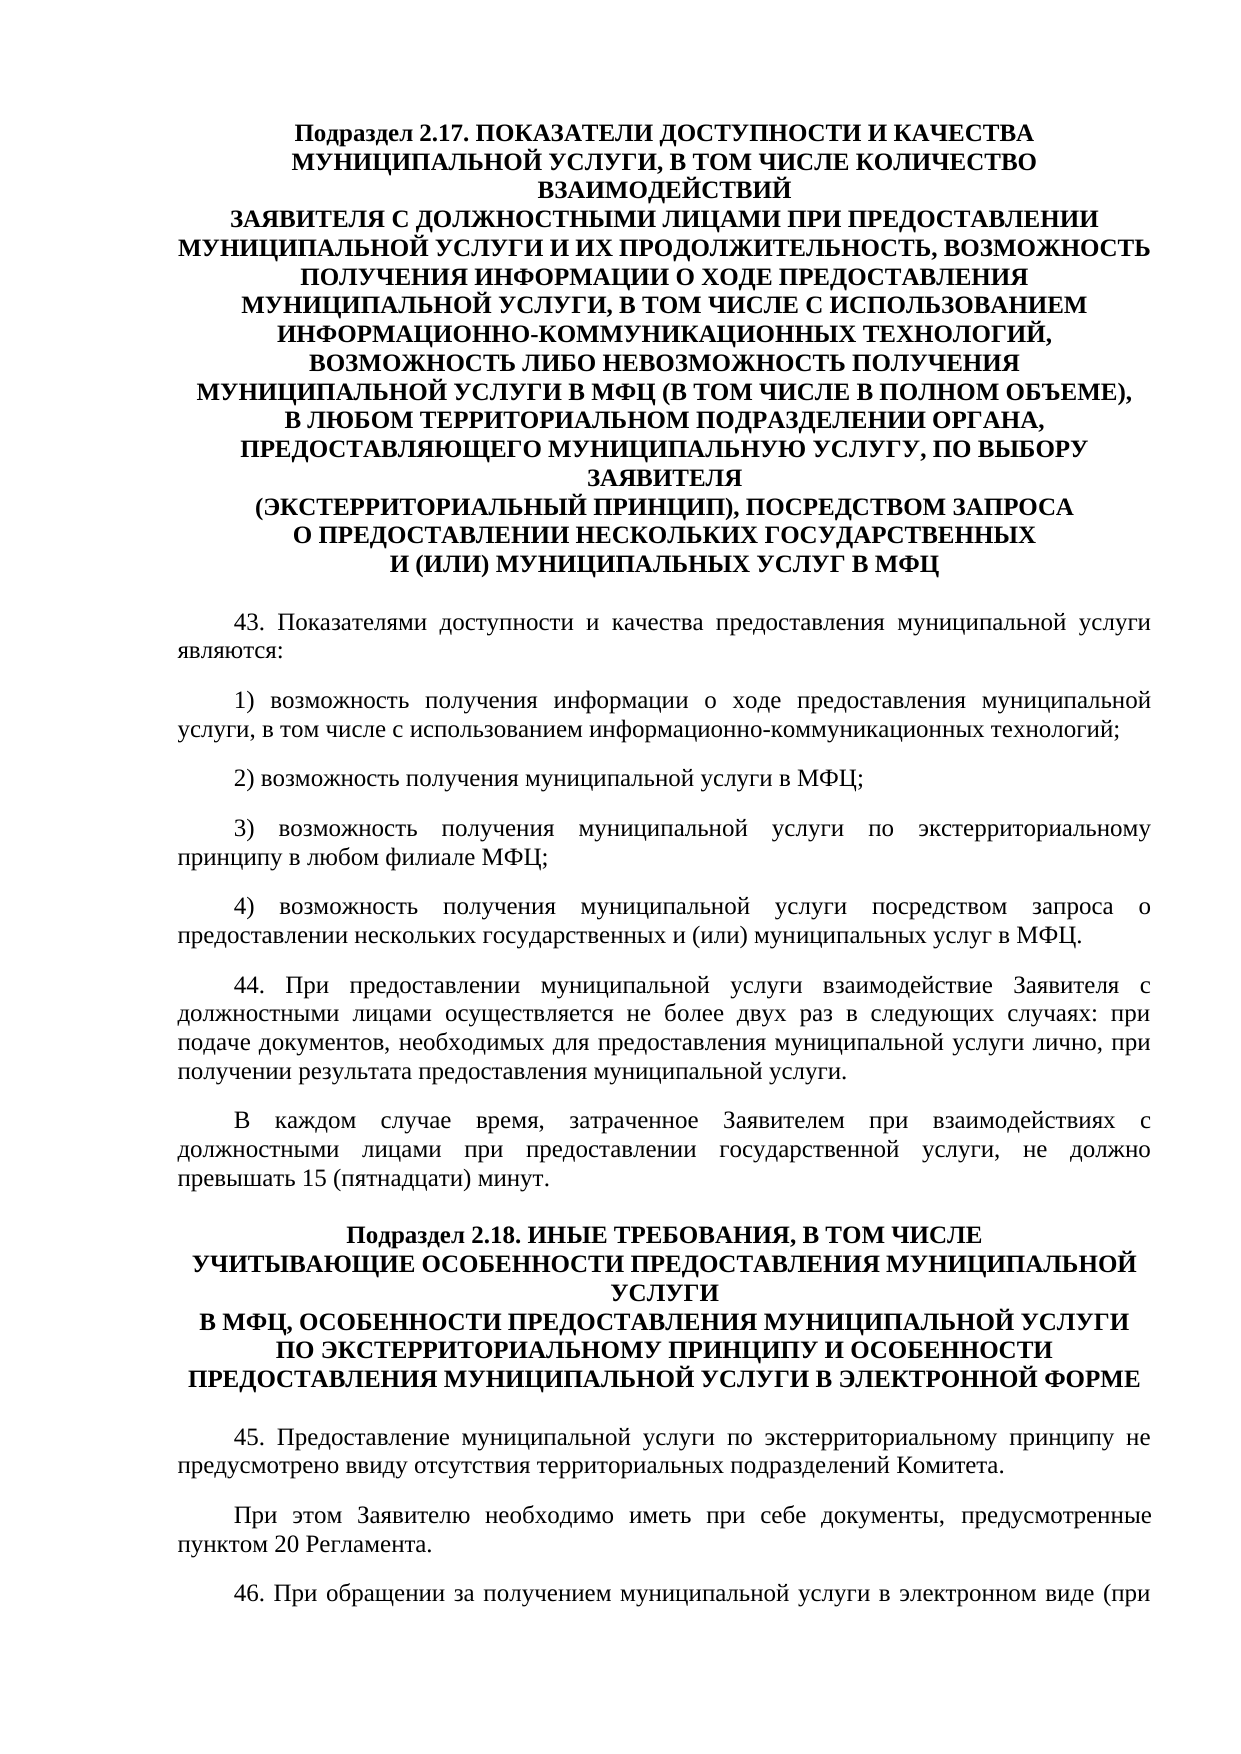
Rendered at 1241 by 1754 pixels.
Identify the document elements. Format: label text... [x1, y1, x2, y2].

title УЧИТЫВАЮЩИЕ ОСОБЕННОСТИ ПРЕДОСТАВЛЕНИЯ МУНИЦИПАЛЬНОЙ УСЛУГИ [177, 1249, 1152, 1307]
title В МФЦ, ОСОБЕННОСТИ ПРЕДОСТАВЛЕНИЯ МУНИЦИПАЛЬНОЙ УСЛУГИ [177, 1307, 1152, 1336]
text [177, 1578, 1152, 1607]
text 2) возможность получения муниципальной услуги в МФЦ; [177, 763, 1152, 792]
title Подраздел 2.17. ПОКАЗАТЕЛИ ДОСТУПНОСТИ И КАЧЕСТВА [177, 118, 1152, 147]
title ЗАЯВИТЕЛЯ С ДОЛЖНОСТНЫМИ ЛИЦАМИ ПРИ ПРЕДОСТАВЛЕНИИ [177, 204, 1152, 233]
title ПРЕДОСТАВЛЯЮЩЕГО МУНИЦИПАЛЬНУЮ УСЛУГУ, ПО ВЫБОРУ ЗАЯВИТЕЛЯ [177, 434, 1152, 492]
title МУНИЦИПАЛЬНОЙ УСЛУГИ, В ТОМ ЧИСЛЕ С ИСПОЛЬЗОВАНИЕМ [177, 291, 1152, 319]
text 45. Предоставление муниципальной услуги по экстерриториальному принципу не предусмотрено ввиду отсутствия территориальных подразделений Комитета. [177, 1422, 1152, 1479]
title ВОЗМОЖНОСТЬ ЛИБО НЕВОЗМОЖНОСТЬ ПОЛУЧЕНИЯ [177, 348, 1152, 377]
text 4) возможность получения муниципальной услуги посредством запроса о предоставлении нескольких государственных и (или) муниципальных услуг в МФЦ. [177, 891, 1152, 949]
title ПО ЭКСТЕРРИТОРИАЛЬНОМУ ПРИНЦИПУ И ОСОБЕННОСТИ [177, 1336, 1152, 1364]
text В каждом случае время, затраченное Заявителем при взаимодействиях с должностными лицами при предоставлении государственной услуги, не должно превышать 15 (пятнадцати) минут. [177, 1106, 1152, 1192]
text 1) возможность получения информации о ходе предоставления муниципальной услуги, в том числе с использованием информационно-коммуникационных технологий; [177, 685, 1152, 743]
text 3) возможность получения муниципальной услуги по экстерриториальному принципу в любом филиале МФЦ; [177, 813, 1152, 871]
title И (ИЛИ) МУНИЦИПАЛЬНЫХ УСЛУГ В МФЦ [177, 549, 1152, 578]
text 44. При предоставлении муниципальной услуги взаимодействие Заявителя с должностными лицами осуществляется не более двух раз в следующих случаях: при подаче документов, необходимых для предоставления муниципальной услуги лично, при получении результата предоставления муниципальной услуги. [177, 970, 1152, 1085]
text При этом Заявителю необходимо иметь при себе документы, предусмотренные пунктом 20 Регламента. [177, 1500, 1152, 1558]
title МУНИЦИПАЛЬНОЙ УСЛУГИ И ИХ ПРОДОЛЖИТЕЛЬНОСТЬ, ВОЗМОЖНОСТЬ [177, 233, 1152, 262]
title В ЛЮБОМ ТЕРРИТОРИАЛЬНОМ ПОДРАЗДЕЛЕНИИ ОРГАНА, [177, 406, 1152, 434]
title Подраздел 2.18. ИНЫЕ ТРЕБОВАНИЯ, В ТОМ ЧИСЛЕ [177, 1221, 1152, 1249]
text 43. Показателями доступности и качества предоставления муниципальной услуги являются: [177, 607, 1152, 664]
title (ЭКСТЕРРИТОРИАЛЬНЫЙ ПРИНЦИП), ПОСРЕДСТВОМ ЗАПРОСА [177, 492, 1152, 521]
title МУНИЦИПАЛЬНОЙ УСЛУГИ В МФЦ (В ТОМ ЧИСЛЕ В ПОЛНОМ ОБЪЕМЕ), [177, 377, 1152, 406]
title ИНФОРМАЦИОННО-КОММУНИКАЦИОННЫХ ТЕХНОЛОГИЙ, [177, 319, 1152, 348]
title ПРЕДОСТАВЛЕНИЯ МУНИЦИПАЛЬНОЙ УСЛУГИ В ЭЛЕКТРОННОЙ ФОРМЕ [177, 1364, 1152, 1393]
title О ПРЕДОСТАВЛЕНИИ НЕСКОЛЬКИХ ГОСУДАРСТВЕННЫХ [177, 521, 1152, 549]
title ПОЛУЧЕНИЯ ИНФОРМАЦИИ О ХОДЕ ПРЕДОСТАВЛЕНИЯ [177, 262, 1152, 291]
title МУНИЦИПАЛЬНОЙ УСЛУГИ, В ТОМ ЧИСЛЕ КОЛИЧЕСТВО ВЗАИМОДЕЙСТВИЙ [177, 147, 1152, 204]
